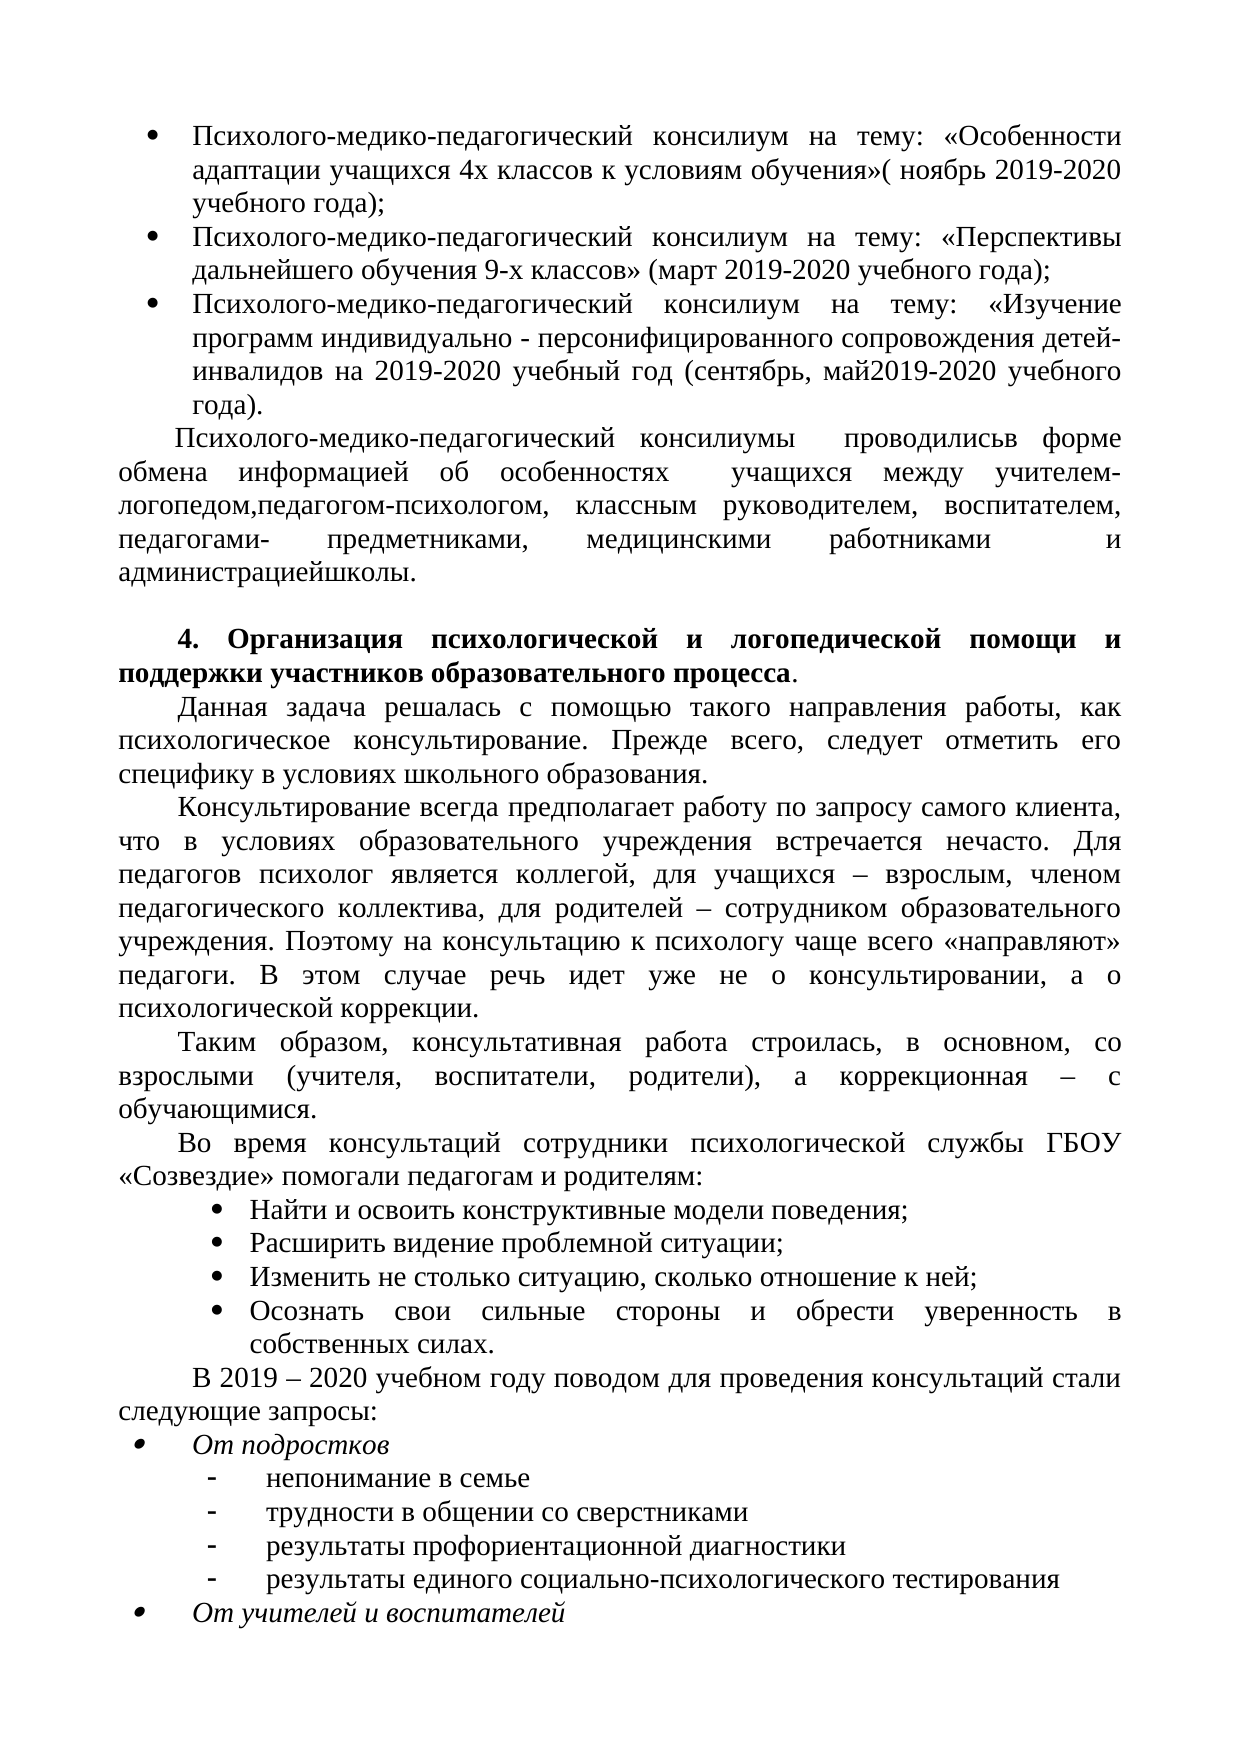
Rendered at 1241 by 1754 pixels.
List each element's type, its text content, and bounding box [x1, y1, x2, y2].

list Психолого-медико-педагогический консилиум на тему: «Перспективы дальнейшего обучения 9-х классов» (март 2019-2020 учебного года); [148, 219, 1122, 286]
text В 2019 – 2020 учебном году поводом для проведения консультаций стали следующие запросы: [118, 1360, 1122, 1427]
text Во время консультаций сотрудники психологической службы ГБОУ «Созвездие» помогали педагогам и родителям: [118, 1125, 1122, 1192]
list трудности в общении со сверстниками [207, 1494, 1122, 1528]
list непонимание в семье [207, 1461, 1122, 1494]
text Психолого-медико-педагогический консилиумы проводилисьв форме обмена информацией об особенностях учащихся между учителем-логопедом,педагогом-психологом, классным руководителем, воспитателем, педагогами- предметниками, медицинскими работниками и администрациейшколы. [118, 420, 1122, 588]
text 4. Организация психологической и логопедической помощи и поддержки участников образовательного процесса. [118, 622, 1122, 689]
list От подростков [118, 1427, 1122, 1461]
list результаты единого социально-психологического тестирования [207, 1562, 1122, 1595]
list Осознать свои сильные стороны и обрести уверенность в собственных силах. [212, 1293, 1122, 1360]
list результаты профориентационной диагностики [207, 1528, 1122, 1562]
list Найти и освоить конструктивные модели поведения; [212, 1192, 1122, 1225]
list Изменить не столько ситуацию, сколько отношение к ней; [212, 1259, 1122, 1293]
list Психолого-медико-педагогический консилиум на тему: «Особенности адаптации учащихся 4х классов к условиям обучения»( ноябрь 2019-2020 учебного года); [148, 118, 1122, 219]
list Психолого-медико-педагогический консилиум на тему: «Изучение программ индивидуально - персонифицированного сопровождения детей-инвалидов на 2019-2020 учебный год (сентябрь, май2019-2020 учебного года). [148, 286, 1122, 420]
list Расширить видение проблемной ситуации; [212, 1225, 1122, 1259]
text Данная задача решалась с помощью такого направления работы, как психологическое консультирование. Прежде всего, следует отметить его специфику в условиях школьного образования. [118, 689, 1122, 789]
text Консультирование всегда предполагает работу по запросу самого клиента, что в условиях образовательного учреждения встречается нечасто. Для педагогов психолог является коллегой, для учащихся – взрослым, членом педагогического коллектива, для родителей – сотрудником образовательного учреждения. Поэтому на консультацию к психологу чаще всего «направляют» педагоги. В этом случае речь идет уже не о консультировании, а о психологической коррекции. [118, 789, 1122, 1024]
list От учителей и воспитателей [118, 1595, 1122, 1629]
text Таким образом, консультативная работа строилась, в основном, со взрослыми (учителя, воспитатели, родители), а коррекционная – с обучающимися. [118, 1024, 1122, 1125]
